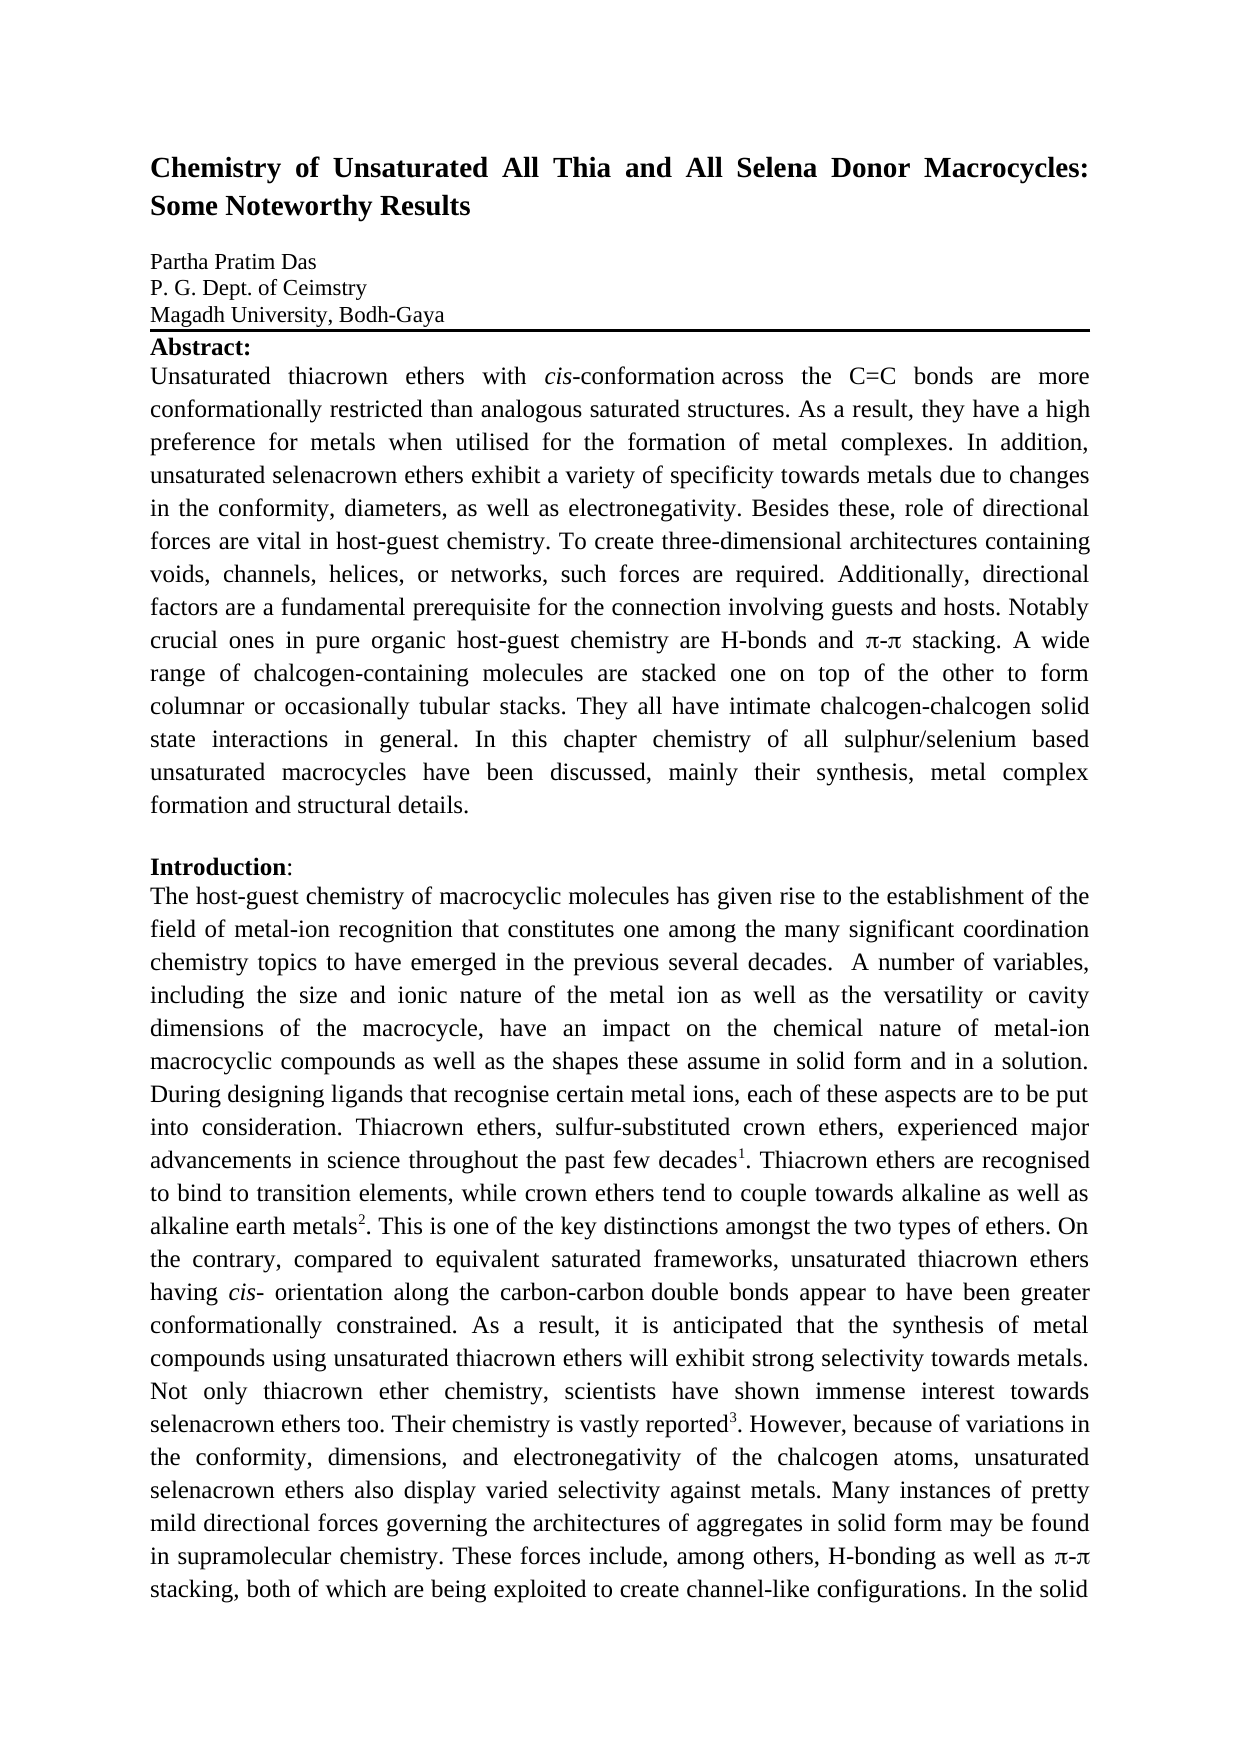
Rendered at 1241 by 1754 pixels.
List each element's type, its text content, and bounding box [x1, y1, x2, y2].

text Magadh University, Bodh-Gaya [150, 301, 1090, 329]
text Introduction: [150, 852, 1090, 881]
text P. G. Dept. of Ceimstry [150, 274, 1090, 301]
text Chemistry of Unsaturated All Thia and All Selena Donor Macrocycles: Some Noteworthy Results [150, 150, 1090, 222]
text Unsaturated thiacrown ethers with cis-conformation across the C=C bonds are more conformationally restricted than analogous saturated structures. As a result, they have a high preference for metals when utilised for the formation of metal complexes. In addition, unsaturated selenacrown ethers exhibit a variety of specificity towards metals due to changes in the conformity, diameters, as well as electronegativity. Besides these, role of directional forces are vital in host-guest chemistry. To create three-dimensional architectures containing voids, channels, helices, or networks, such forces are required. Additionally, directional factors are a fundamental prerequisite for the connection involving guests and hosts. Notably crucial ones in pure organic host-guest chemistry are H-bonds and - stacking. A wide range of chalcogen-containing molecules are stacked one on top of the other to form columnar or occasionally tubular stacks. They all have intimate chalcogen-chalcogen solid state interactions in general. In this chapter chemistry of all sulphur/selenium based unsaturated macrocycles have been discussed, mainly their synthesis, metal complex formation and structural details. [150, 361, 1090, 819]
text Abstract: [150, 332, 1090, 361]
text Partha Pratim Das [150, 248, 1090, 274]
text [150, 881, 1090, 1603]
